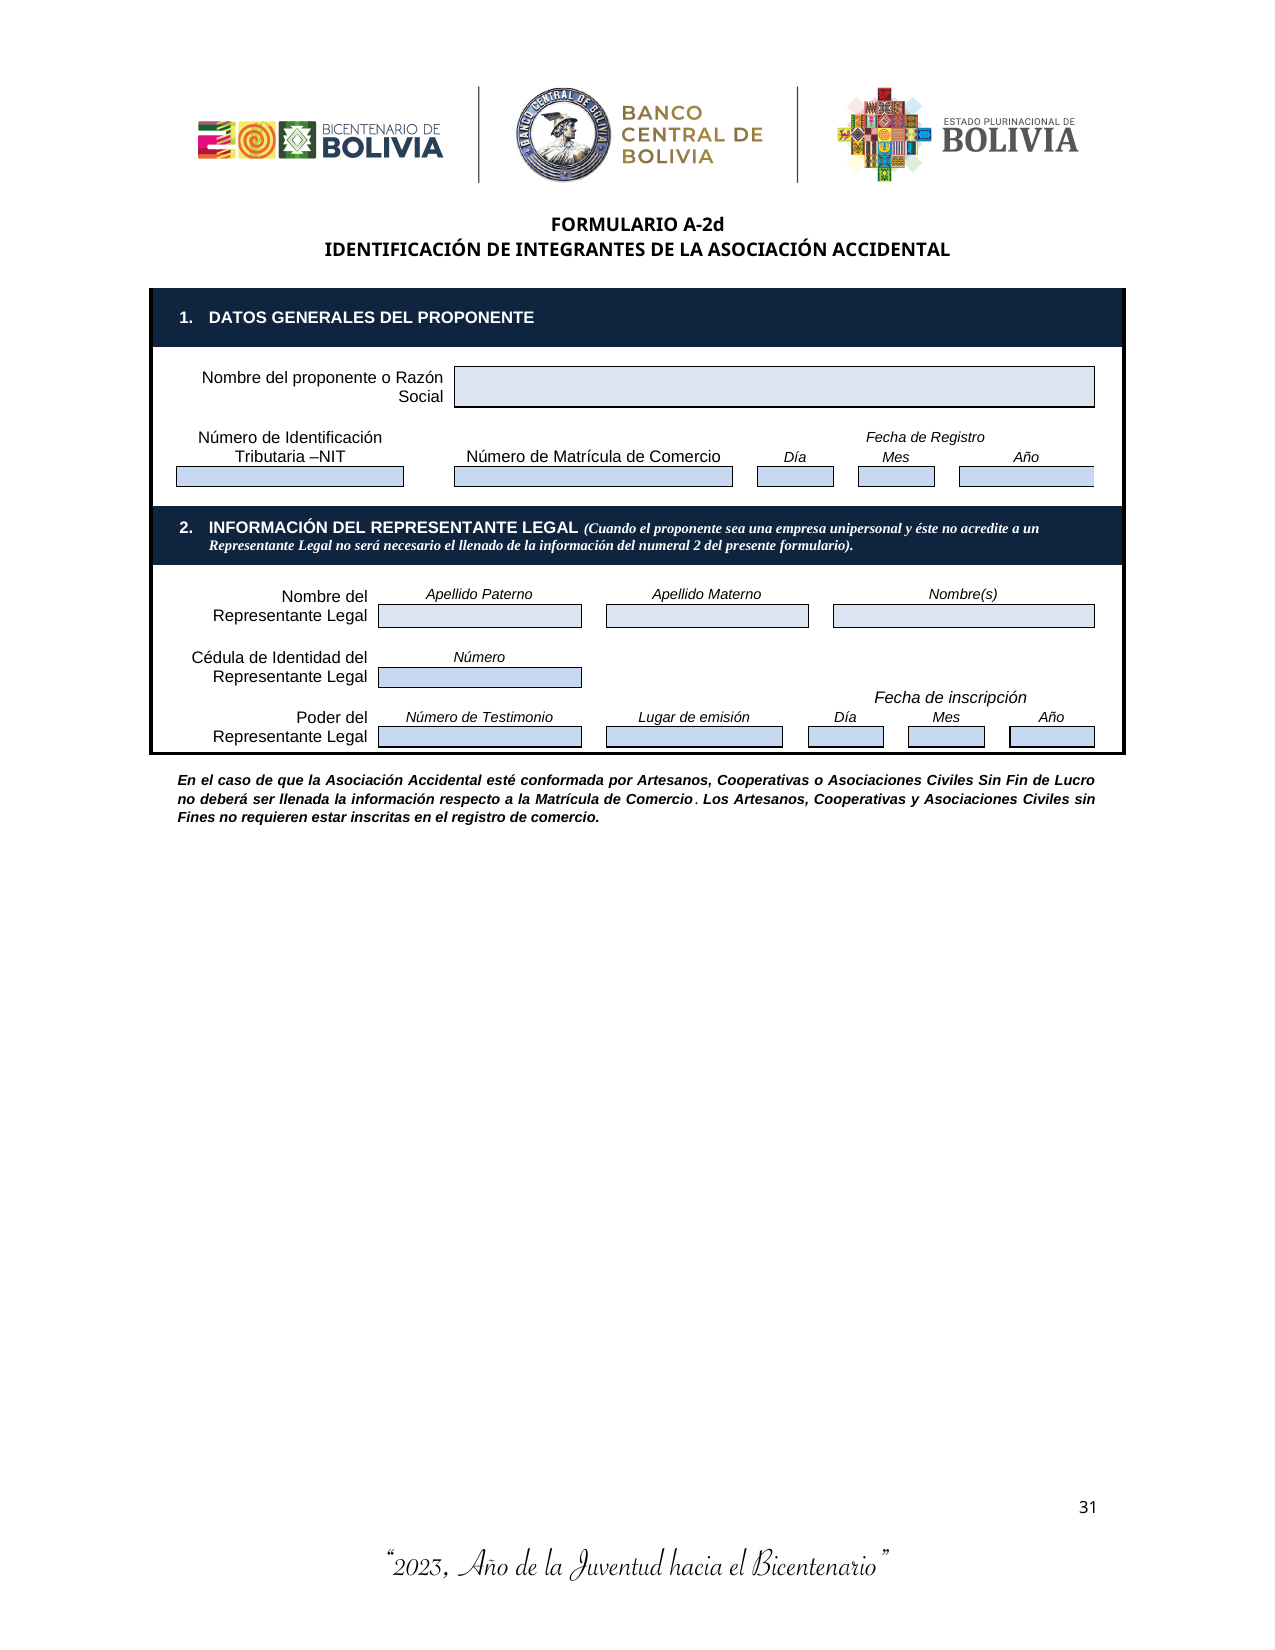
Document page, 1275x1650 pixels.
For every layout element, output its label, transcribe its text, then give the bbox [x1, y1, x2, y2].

text FORMULARIO A-2d [177, 211, 1098, 237]
text En el caso de que la Asociación Accidental esté conformada por Artesanos, Cooperativas o Asociaciones Civiles Sin Fin de Lucro no deberá ser llenada la información respecto a la Matrícula de Comercio. Los Artesanos, Cooperativas y Asociaciones Civiles sin Fines no requieren estar inscritas en el registro de comercio. [177, 772, 1098, 825]
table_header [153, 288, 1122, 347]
text IDENTIFICACIÓN DE INTEGRANTES DE LA ASOCIACIÓN ACCIDENTAL [177, 237, 1098, 262]
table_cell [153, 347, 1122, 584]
picture [0, 2, 1275, 186]
picture [0, 1536, 1272, 1650]
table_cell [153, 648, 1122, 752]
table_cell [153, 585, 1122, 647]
